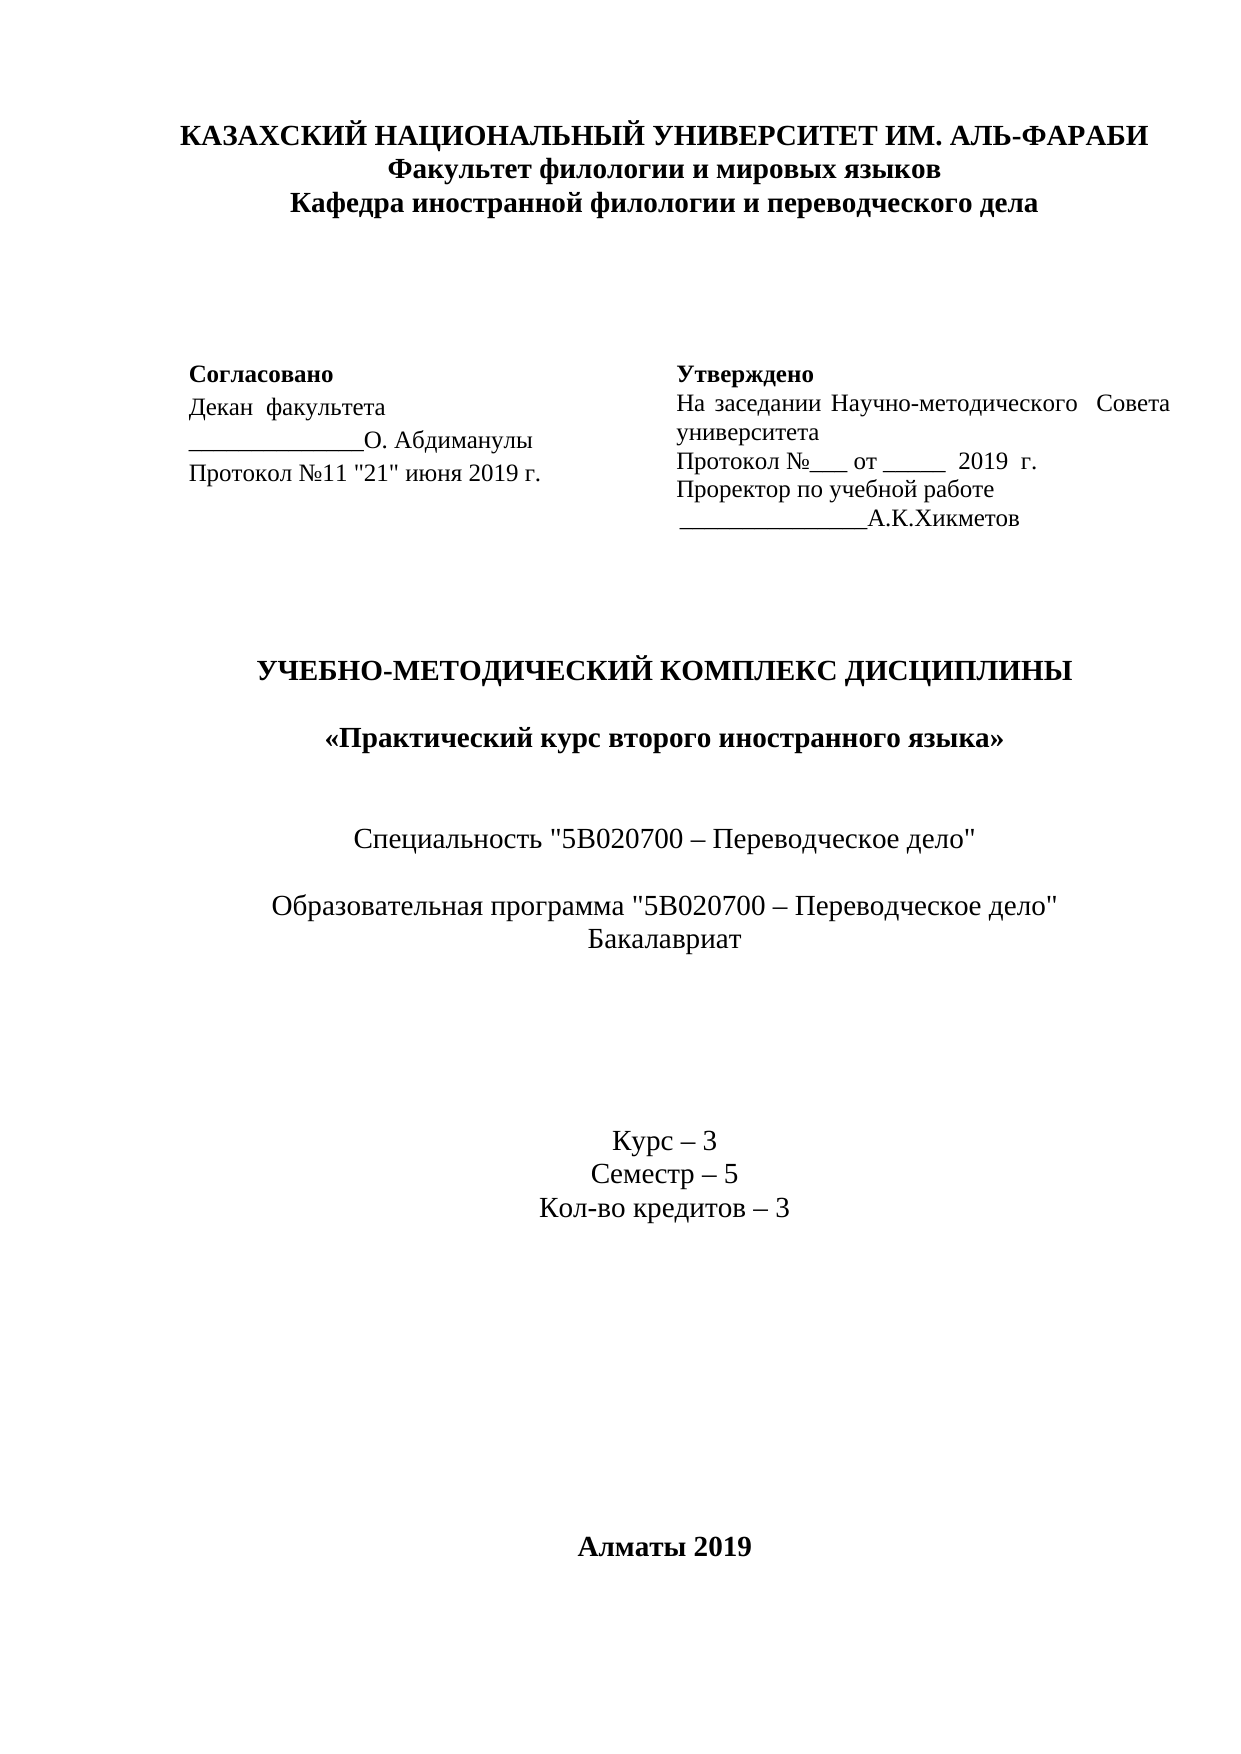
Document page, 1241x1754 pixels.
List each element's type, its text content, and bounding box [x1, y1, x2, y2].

table_header Согласовано Декан факультета ______________О. Абдиманулы Протокол №11 "21" июня 2019 г. [177, 360, 665, 653]
text Специальность "5B020700 – Переводческое дело" [177, 821, 1152, 854]
text Кафедра иностранной филологии и переводческого дела [177, 185, 1152, 219]
text Бакалавриат [177, 921, 1152, 955]
text Кол-во кредитов – 3 [177, 1190, 1152, 1223]
text Алматы 2019 [177, 1529, 1152, 1563]
text КАЗАХСКИЙ НАЦИОНАЛЬНЫЙ УНИВЕРСИТЕТ ИМ. АЛЬ-ФАРАБИ [177, 118, 1152, 152]
text Курс – 3 [177, 1123, 1152, 1156]
text Семестр – 5 [177, 1156, 1152, 1190]
text УЧЕБНО-МЕТОДИЧЕСКИЙ КОМПЛЕКС ДИСЦИПЛИНЫ [177, 653, 1152, 687]
table_header Утверждено На заседании Научно-методического Совета университета Протокол №___ от _____ 2019 г. Проректор по учебной работе _______________А.К.Хикметов [665, 360, 1182, 653]
text «Практический курс второго иностранного языка» [177, 720, 1152, 754]
text Образовательная программа "5B020700 – Переводческое дело" [177, 888, 1152, 921]
text Факультет филологии и мировых языков [177, 152, 1152, 185]
